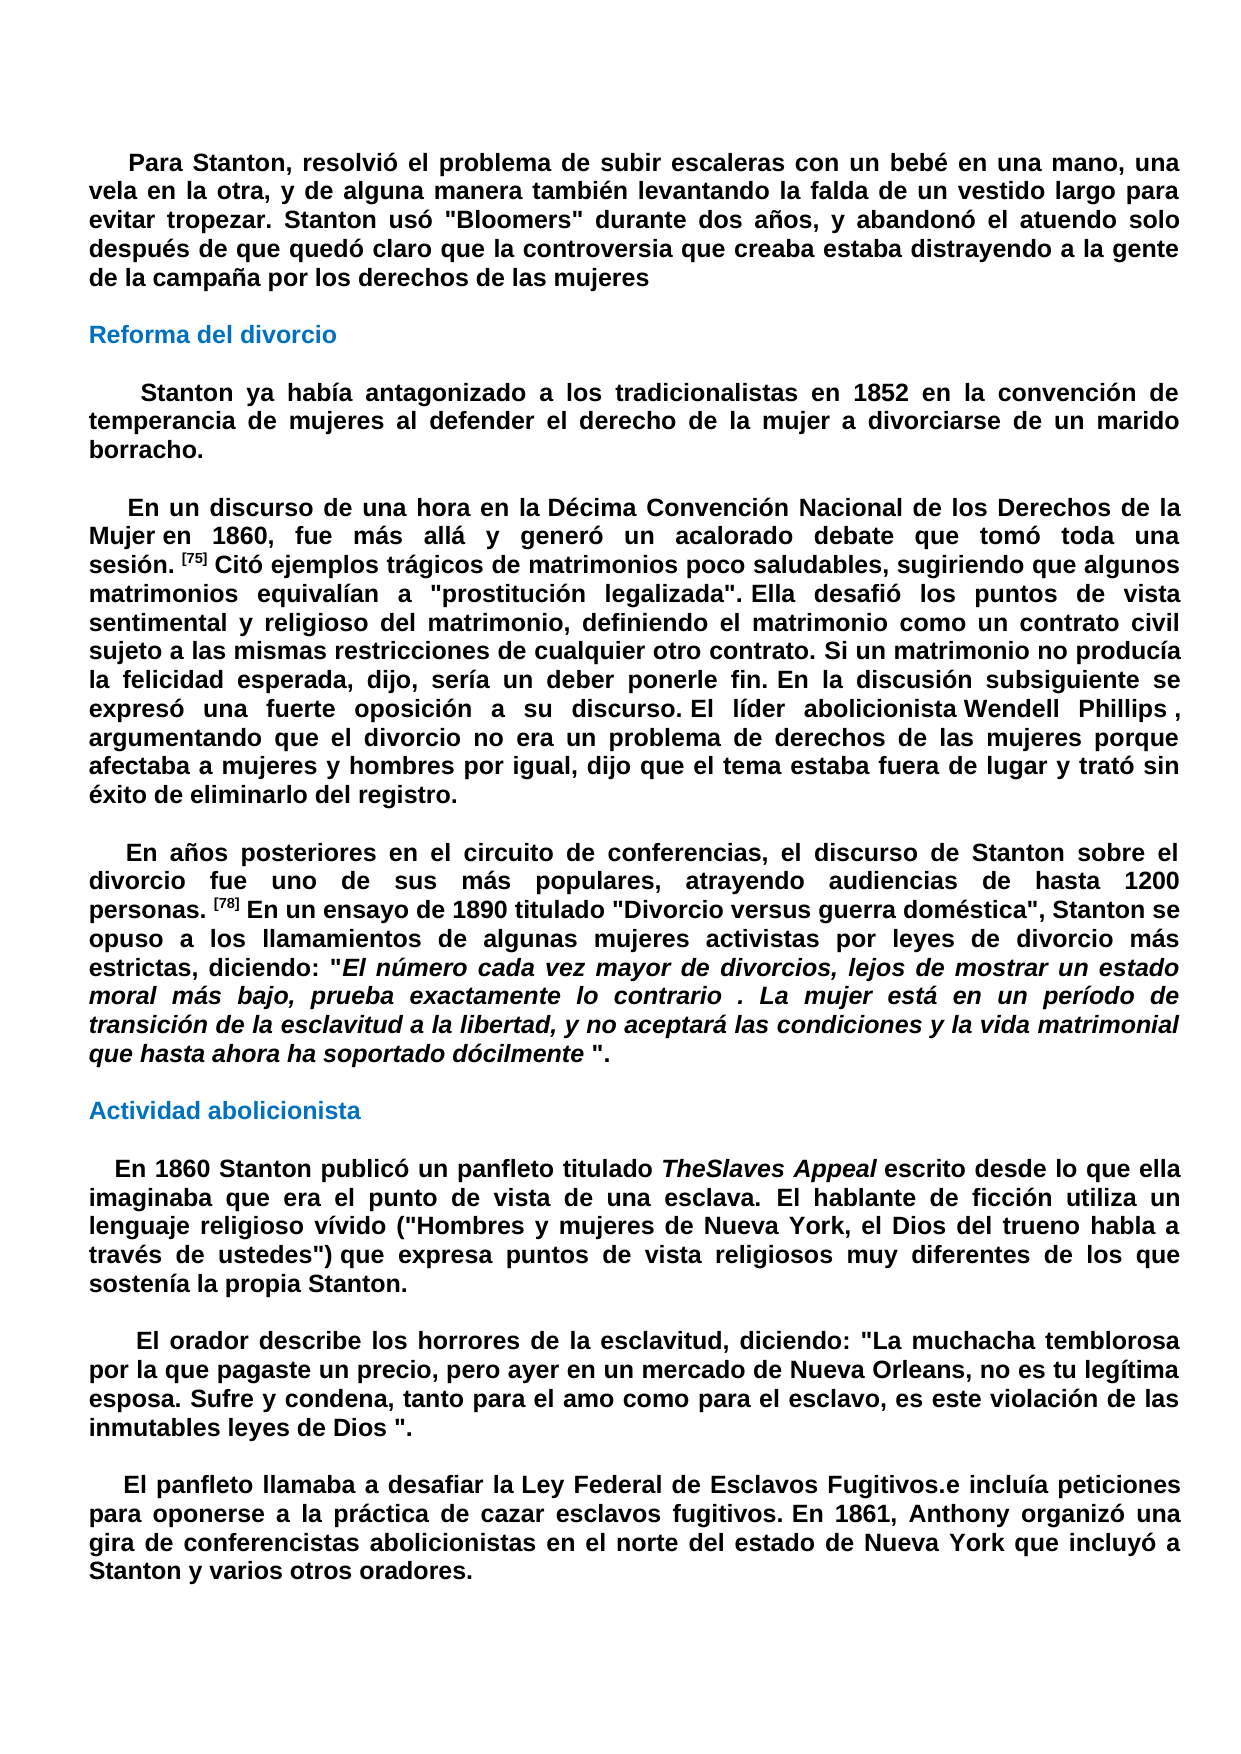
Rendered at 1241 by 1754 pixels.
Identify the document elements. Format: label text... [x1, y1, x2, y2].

text Stanton ya había antagonizado a los tradicionalistas en 1852 en la convención de temperancia de mujeres al defender el derecho de la mujer a divorciarse de un marido borracho. [88, 378, 1181, 464]
text Actividad abolicionista [88, 1096, 1181, 1125]
text El orador describe los horrores de la esclavitud, diciendo: "La muchacha temblorosa por la que pagaste un precio, pero ayer en un mercado de Nueva Orleans, no es tu legítima esposa. Sufre y condena, tanto para el amo como para el esclavo, es este violación de las inmutables leyes de Dios ". [88, 1326, 1181, 1441]
text Para Stanton, resolvió el problema de subir escaleras con un bebé en una mano, una vela en la otra, y de alguna manera también levantando la falda de un vestido largo para evitar tropezar. Stanton usó "Bloomers" durante dos años, y abandonó el atuendo solo después de que quedó claro que la controversia que creaba estaba distrayendo a la gente de la campaña por los derechos de las mujeres [88, 148, 1181, 291]
text El panfleto llamaba a desafiar la Ley Federal de Esclavos Fugitivos.e incluía peticiones para oponerse a la práctica de cazar esclavos fugitivos. En 1861, Anthony organizó una gira de conferencistas abolicionistas en el norte del estado de Nueva York que incluyó a Stanton y varios otros oradores. [88, 1470, 1181, 1585]
text En años posteriores en el circuito de conferencias, el discurso de Stanton sobre el divorcio fue uno de sus más populares, atrayendo audiencias de hasta 1200 personas. [78] En un ensayo de 1890 titulado "Divorcio versus guerra doméstica", Stanton se opuso a los llamamientos de algunas mujeres activistas por leyes de divorcio más estrictas, diciendo: "El número cada vez mayor de divorcios, lejos de mostrar un estado moral más bajo, prueba exactamente lo contrario . La mujer está en un período de transición de la esclavitud a la libertad, y no aceptará las condiciones y la vida matrimonial que hasta ahora ha soportado dócilmente ". [88, 838, 1181, 1068]
text En 1860 Stanton publicó un panfleto titulado TheSlaves Appeal escrito desde lo que ella imaginaba que era el punto de vista de una esclava. El hablante de ficción utiliza un lenguaje religioso vívido ("Hombres y mujeres de Nueva York, el Dios del trueno habla a través de ustedes") que expresa puntos de vista religiosos muy diferentes de los que sostenía la propia Stanton. [88, 1154, 1181, 1298]
text En un discurso de una hora en la Décima Convención Nacional de los Derechos de la Mujer en 1860, fue más allá y generó un acalorado debate que tomó toda una sesión. [75] Citó ejemplos trágicos de matrimonios poco saludables, sugiriendo que algunos matrimonios equivalían a "prostitución legalizada". Ella desafió los puntos de vista sentimental y religioso del matrimonio, definiendo el matrimonio como un contrato civil sujeto a las mismas restricciones de cualquier otro contrato. Si un matrimonio no producía la felicidad esperada, dijo, sería un deber ponerle fin. En la discusión subsiguiente se expresó una fuerte oposición a su discurso. El líder abolicionista Wendell Phillips , argumentando que el divorcio no era un problema de derechos de las mujeres porque afectaba a mujeres y hombres por igual, dijo que el tema estaba fuera de lugar y trató sin éxito de eliminarlo del registro. [88, 493, 1181, 809]
text Reforma del divorcio [88, 320, 1181, 349]
